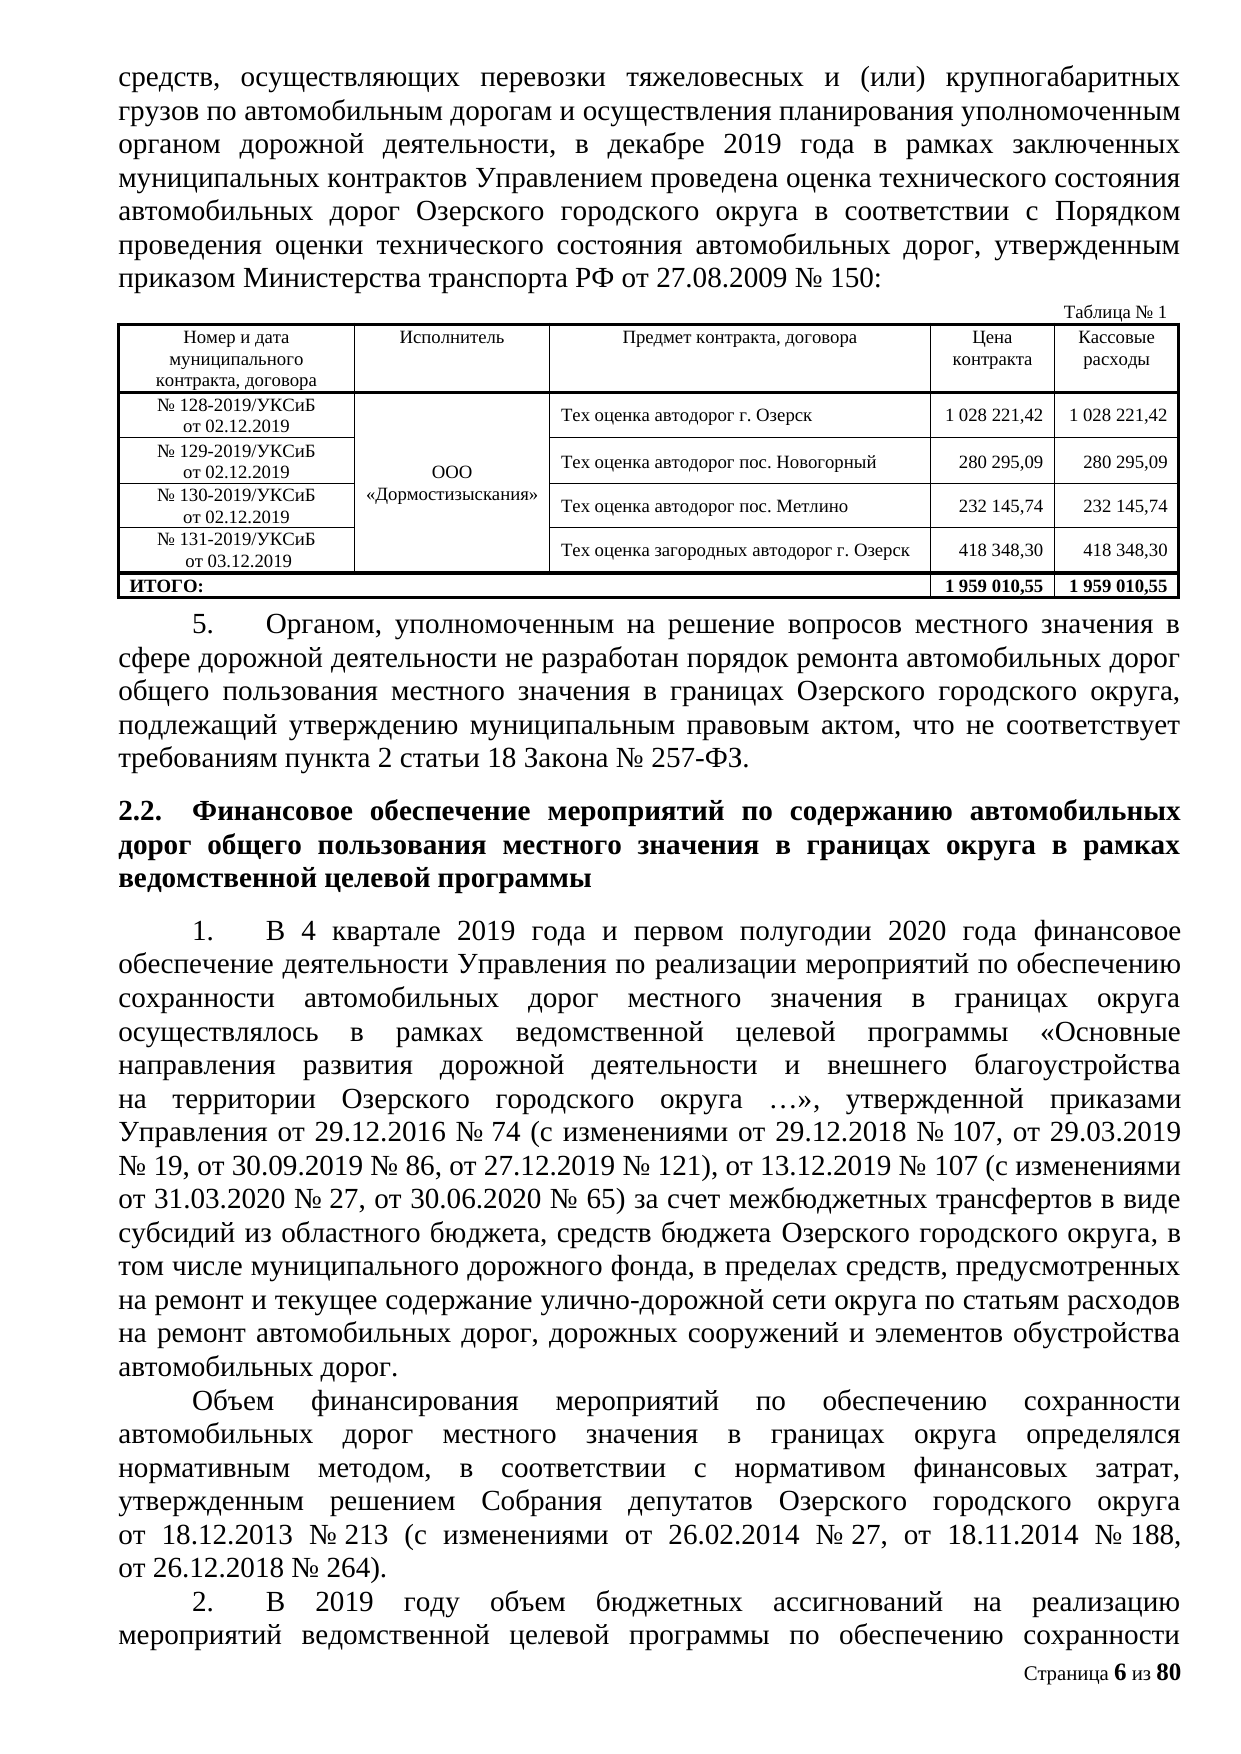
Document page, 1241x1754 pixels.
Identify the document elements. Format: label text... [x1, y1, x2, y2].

table_cell 418 348,30 [931, 528, 1054, 571]
table_cell № 130-2019/УКСиБ от 02.12.2019 [120, 484, 354, 527]
table_cell Кассовые расходы [1055, 326, 1177, 391]
table_cell 232 145,74 [931, 484, 1054, 527]
table_cell 418 348,30 [1055, 528, 1177, 571]
table_cell Предмет контракта, договора [550, 326, 930, 391]
table_cell 1 028 221,42 [931, 394, 1054, 437]
table_header Таблица № 1 [118, 301, 1178, 323]
table_cell Тех оценка автодорог г. Озерск [550, 394, 930, 437]
table_cell Цена контракта [931, 326, 1054, 391]
table_cell № 129-2019/УКСиБ от 02.12.2019 [120, 438, 354, 483]
table_cell ИТОГО: [120, 575, 930, 596]
table_cell 1 028 221,42 [1055, 394, 1177, 437]
table_cell № 128-2019/УКСиБ от 02.12.2019 [120, 394, 354, 437]
table_cell 280 295,09 [931, 438, 1054, 483]
text 1. В 4 квартале 2019 года и первом полугодии 2020 года финансовое обеспечение деятельности Управления по реализации мероприятий по обеспечению сохранности автомобильных дорог местного значения в границах округа осуществлялось в рамках ведомственной целевой программы «Основные направления развития дорожной деятельности и внешнего благоустройства на территории Озерского городского округа …», утвержденной приказами Управления от 29.12.2016 № 74 (с изменениями от 29.12.2018 № 107, от 29.03.2019 № 19, от 30.09.2019 № 86, от 27.12.2019 № 121), от 13.12.2019 № 107 (с изменениями от 31.03.2020 № 27, от 30.06.2020 № 65) за счет межбюджетных трансфертов в виде субсидий из областного бюджета, средств бюджета Озерского городского округа, в том числе муниципального дорожного фонда, в пределах средств, предусмотренных на ремонт и текущее содержание улично-дорожной сети округа по статьям расходов на ремонт автомобильных дорог, дорожных сооружений и элементов обустройства автомобильных дорог. [118, 913, 1181, 1383]
table_cell 1 959 010,55 [931, 575, 1054, 596]
text 2.2. Финансовое обеспечение мероприятий по содержанию автомобильных дорог общего пользования местного значения в границах округа в рамках ведомственной целевой программы [118, 793, 1181, 894]
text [118, 1584, 1181, 1651]
text 5. Органом, уполномоченным на решение вопросов местного значения в сфере дорожной деятельности не разработан порядок ремонта автомобильных дорог общего пользования местного значения в границах Озерского городского округа, подлежащий утверждению муниципальным правовым актом, что не соответствует требованиям пункта 2 статьи 18 Закона № 257-ФЗ. [118, 606, 1181, 774]
table_cell Тех оценка автодорог пос. Новогорный [550, 438, 930, 483]
table_cell ООО «Дормостизыскания» [355, 394, 549, 571]
table_cell 1 959 010,55 [1055, 575, 1177, 596]
table_cell № 131-2019/УКСиБ от 03.12.2019 [120, 528, 354, 571]
text Объем финансирования мероприятий по обеспечению сохранности автомобильных дорог местного значения в границах округа определялся нормативным методом, в соответствии с нормативом финансовых затрат, утвержденным решением Собрания депутатов Озерского городского округа от 18.12.2013 № 213 (с изменениями от 26.02.2014 № 27, от 18.11.2014 № 188, от 26.12.2018 № 264). [118, 1383, 1181, 1584]
table_cell Исполнитель [355, 326, 549, 391]
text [118, 59, 1181, 294]
table_cell Тех оценка автодорог пос. Метлино [550, 484, 930, 527]
table_cell 232 145,74 [1055, 484, 1177, 527]
table_cell Номер и дата муниципального контракта, договора [120, 326, 354, 391]
table_cell 280 295,09 [1055, 438, 1177, 483]
table_cell Тех оценка загородных автодорог г. Озерск [550, 528, 930, 571]
